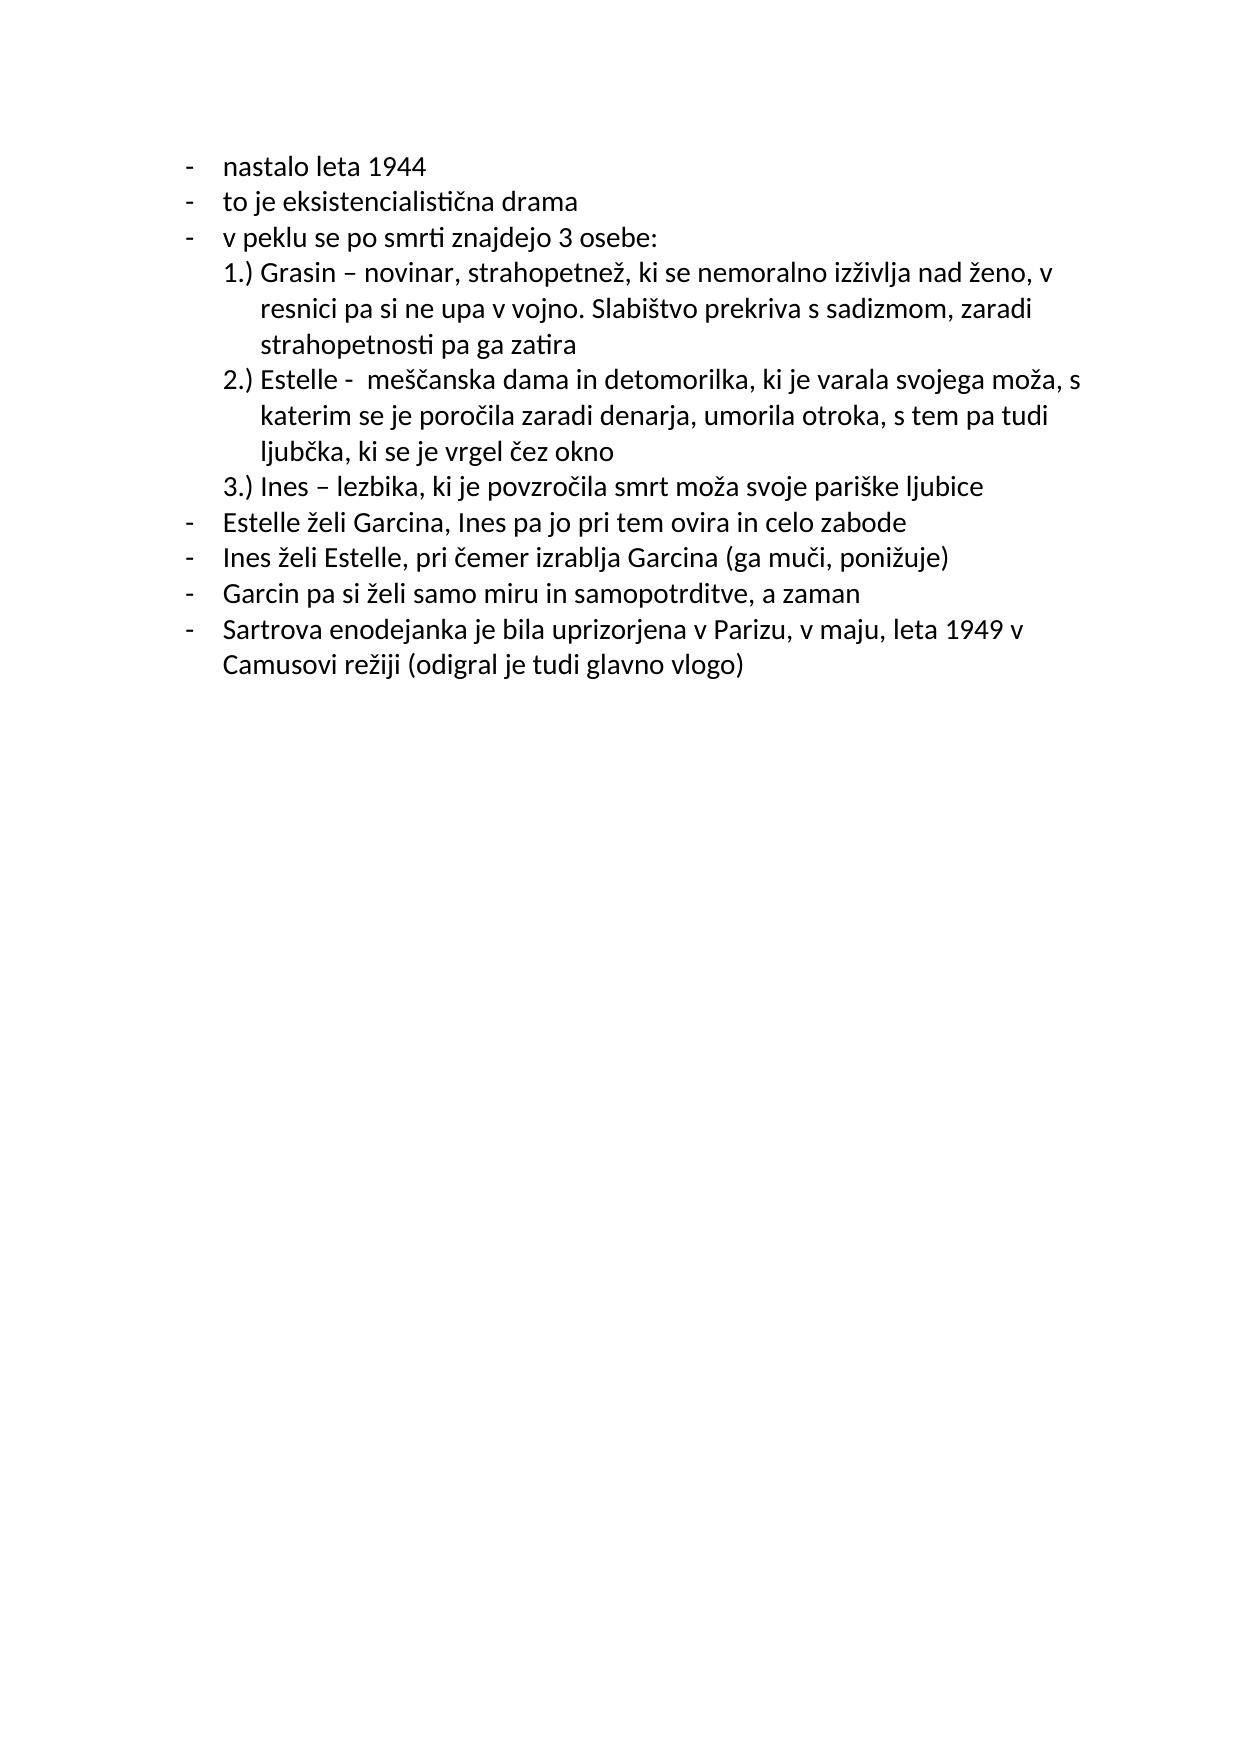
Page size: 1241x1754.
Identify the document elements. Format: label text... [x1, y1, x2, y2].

list Estelle - meščanska dama in detomorilka, ki je varala svojega moža, s katerim se je poročila zaradi denarja, umorila otroka, s tem pa tudi ljubčka, ki se je vrgel čez okno [223, 361, 1093, 468]
list Garcin pa si želi samo miru in samopotrditve, a zaman [185, 575, 1093, 611]
list nastalo leta 1944 [185, 148, 1093, 183]
list Estelle želi Garcina, Ines pa jo pri tem ovira in celo zabode [185, 504, 1093, 539]
list Sartrova enodejanka je bila uprizorjena v Parizu, v maju, leta 1949 v Camusovi režiji (odigral je tudi glavno vlogo) [185, 611, 1093, 682]
list Ines – lezbika, ki je povzročila smrt moža svoje pariške ljubice [223, 468, 1093, 504]
list Ines želi Estelle, pri čemer izrablja Garcina (ga muči, ponižuje) [185, 539, 1093, 575]
list to je eksistencialistična drama [185, 183, 1093, 219]
list v peklu se po smrti znajdejo 3 osebe: [185, 219, 1093, 254]
list Grasin – novinar, strahopetnež, ki se nemoralno izživlja nad ženo, v resnici pa si ne upa v vojno. Slabištvo prekriva s sadizmom, zaradi strahopetnosti pa ga zatira [223, 254, 1093, 361]
